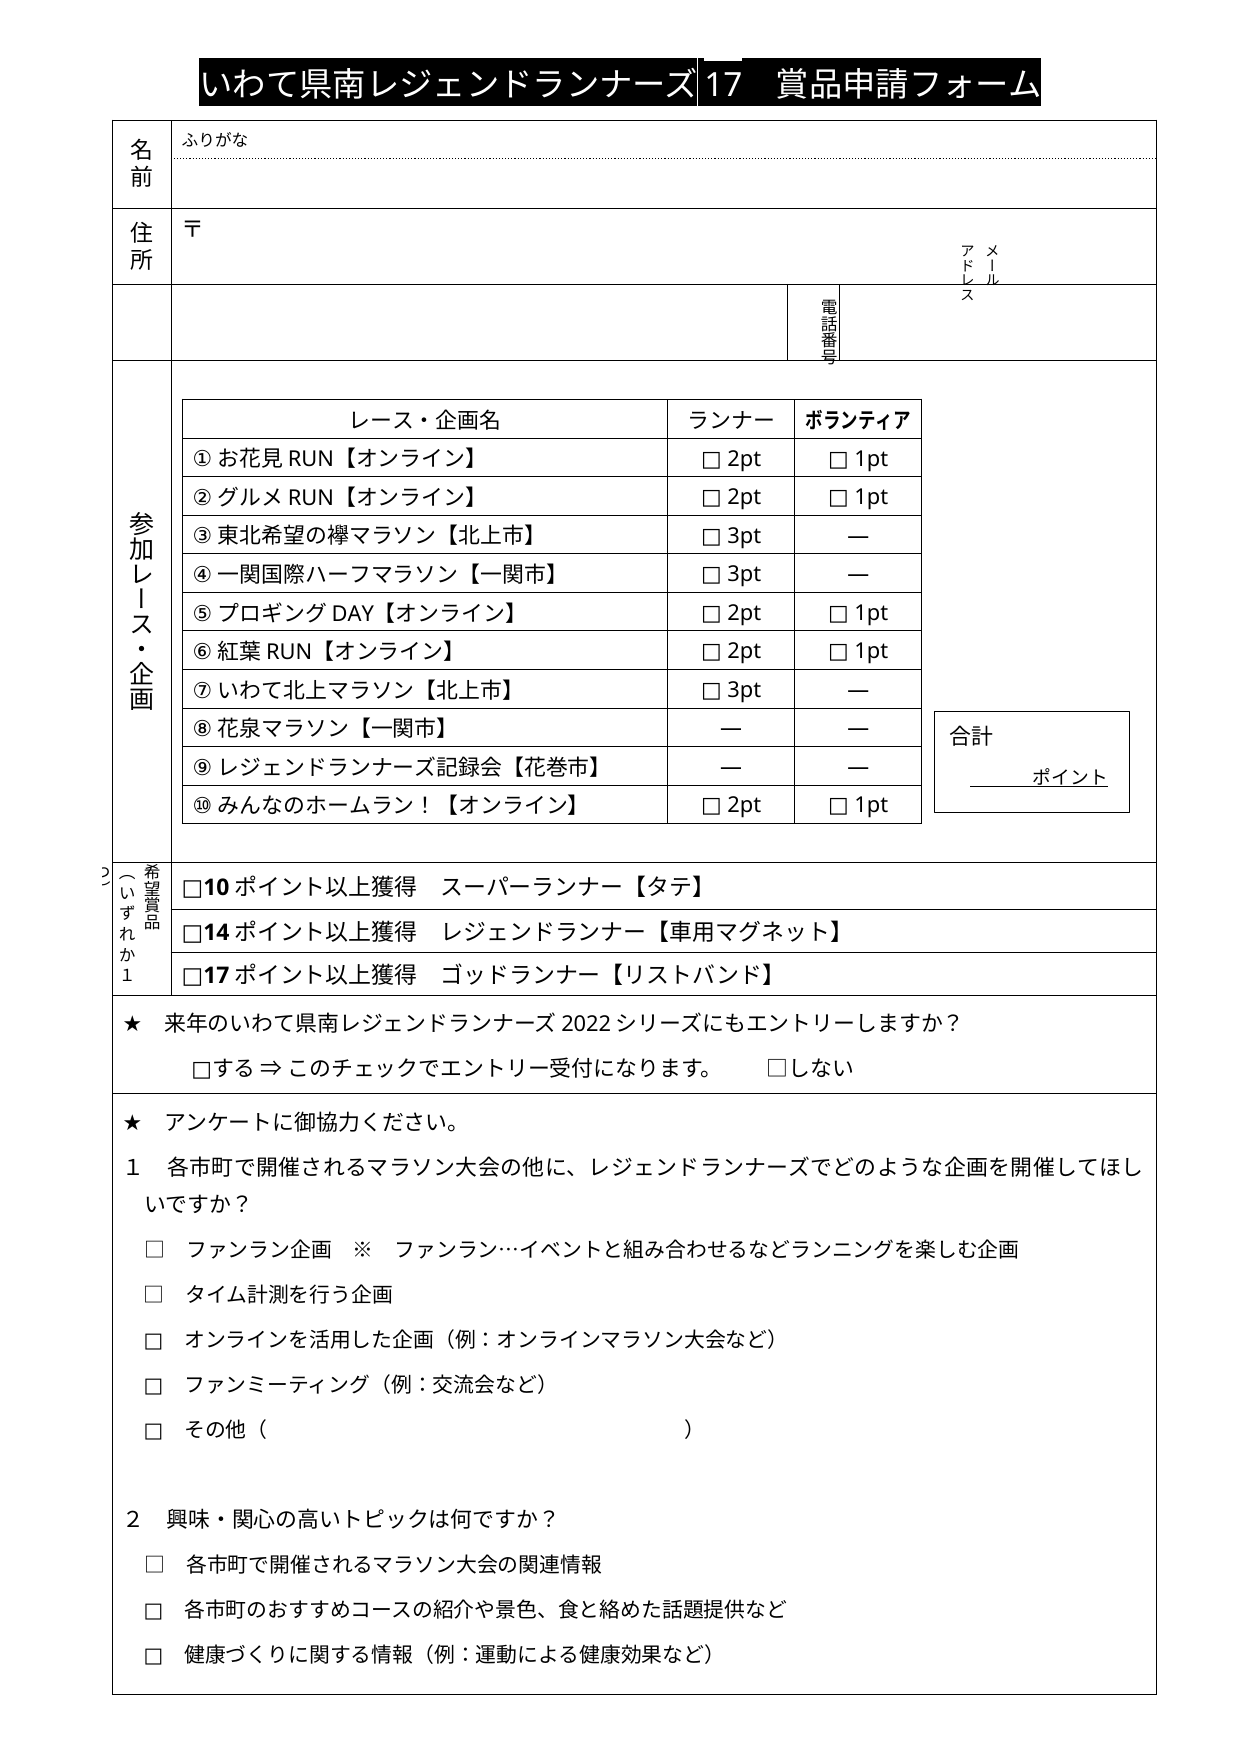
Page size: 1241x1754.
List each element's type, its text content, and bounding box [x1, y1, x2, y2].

table_cell 〒 [172, 209, 1156, 284]
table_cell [113, 1094, 1156, 1693]
table_cell □17ポイント以上獲得 ゴッドランナー【リストバンド】 [172, 953, 1156, 995]
table_header 名前 [113, 121, 171, 208]
table_cell [788, 285, 839, 360]
table_cell □10ポイント以上獲得 スーパーランナー【タテ】 [172, 863, 1156, 909]
table_cell 参加レース・企画 [113, 361, 171, 862]
table_cell [172, 285, 787, 360]
table_cell [113, 863, 171, 995]
table_cell ★ 来年のいわて県南レジェンドランナーズ2022シリーズにもエントリーしますか？ □する ⇒ このチェックでエントリー受付になります。 □しない [113, 996, 1156, 1093]
table_cell 住所 [113, 209, 171, 284]
table_cell □14ポイント以上獲得 レジェンドランナー【車用マグネット】 [172, 910, 1156, 952]
table_cell [840, 285, 1156, 360]
table_cell [172, 361, 1156, 862]
table_cell [113, 285, 171, 360]
text いわて県南レジェンドランナーズ17 賞品申請フォーム [112, 44, 1128, 119]
table_header ふりがな [172, 121, 1156, 158]
table_cell [172, 158, 1156, 208]
